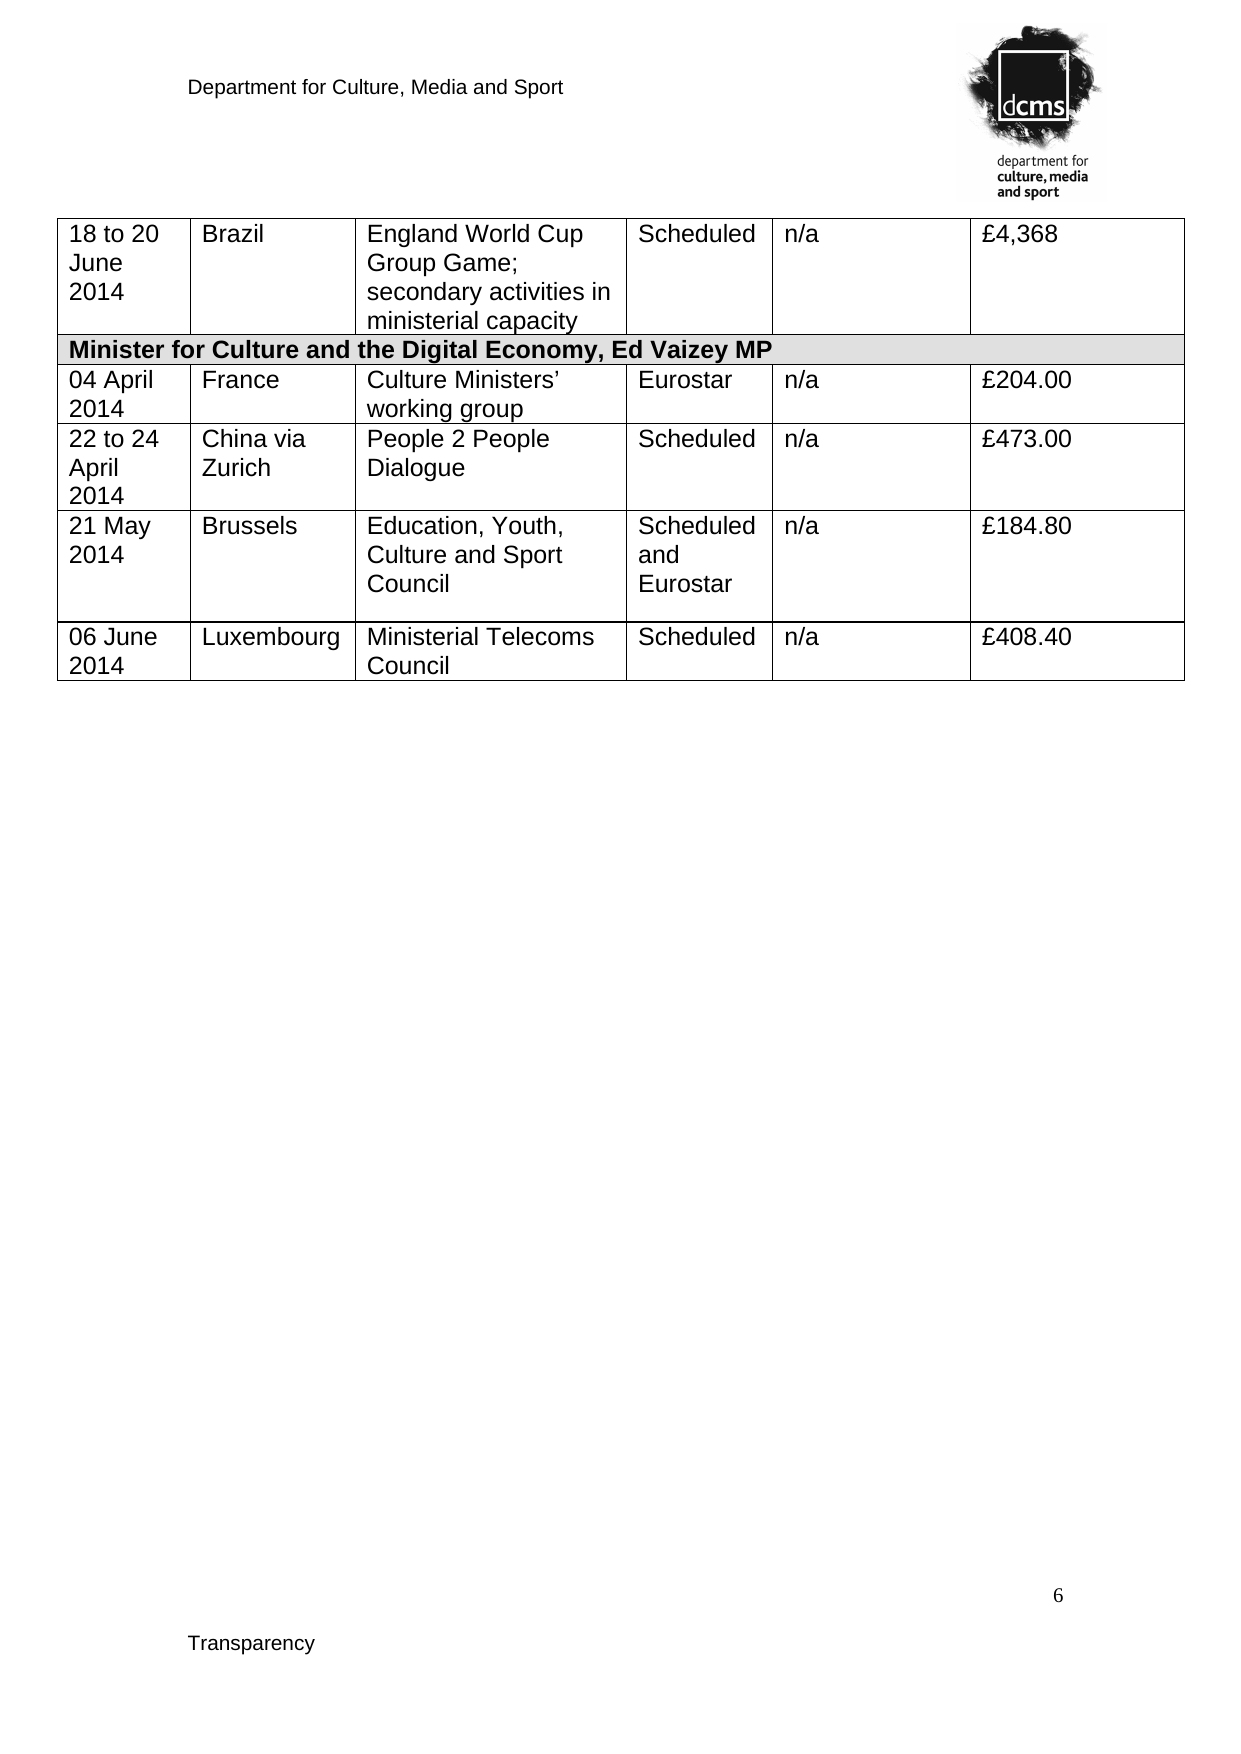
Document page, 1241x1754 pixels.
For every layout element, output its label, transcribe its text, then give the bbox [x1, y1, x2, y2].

table_cell £473.00 [971, 424, 1184, 510]
table_cell France [191, 365, 355, 423]
table_cell People 2 People Dialogue [356, 424, 626, 510]
table_cell Scheduled [627, 219, 772, 334]
table_cell Luxembourg [191, 623, 355, 680]
table_cell £204.00 [971, 365, 1184, 423]
table_cell 18 to 20 June 2014 [58, 219, 190, 334]
table_cell England World Cup Group Game; secondary activities in ministerial capacity [356, 219, 626, 334]
table_cell Education, Youth, Culture and Sport Council [356, 511, 626, 621]
table_cell 04 April 2014 [58, 365, 190, 423]
table_cell n/a [773, 365, 970, 423]
table_cell 06 June 2014 [58, 623, 190, 680]
table_cell n/a [773, 219, 970, 334]
table_cell Ministerial Telecoms Council [356, 623, 626, 680]
table_cell Brussels [191, 511, 355, 621]
picture [956, 23, 1107, 202]
table_cell China via Zurich [191, 424, 355, 510]
table_cell Brazil [191, 219, 355, 334]
table_cell Minister for Culture and the Digital Economy, Ed Vaizey MP [58, 335, 1184, 364]
table_cell £184.80 [971, 511, 1184, 621]
table_cell Culture Ministers’ working group [356, 365, 626, 423]
table_cell Scheduled [627, 623, 772, 680]
table_cell £408.40 [971, 623, 1184, 680]
table_cell Scheduled and Eurostar [627, 511, 772, 621]
table_cell Eurostar [627, 365, 772, 423]
table_cell Scheduled [627, 424, 772, 510]
table_cell n/a [773, 511, 970, 621]
table_cell n/a [773, 623, 970, 680]
table_cell 21 May 2014 [58, 511, 190, 621]
table_cell n/a [773, 424, 970, 510]
table_cell £4,368 [971, 219, 1184, 334]
table_cell 22 to 24 April 2014 [58, 424, 190, 510]
